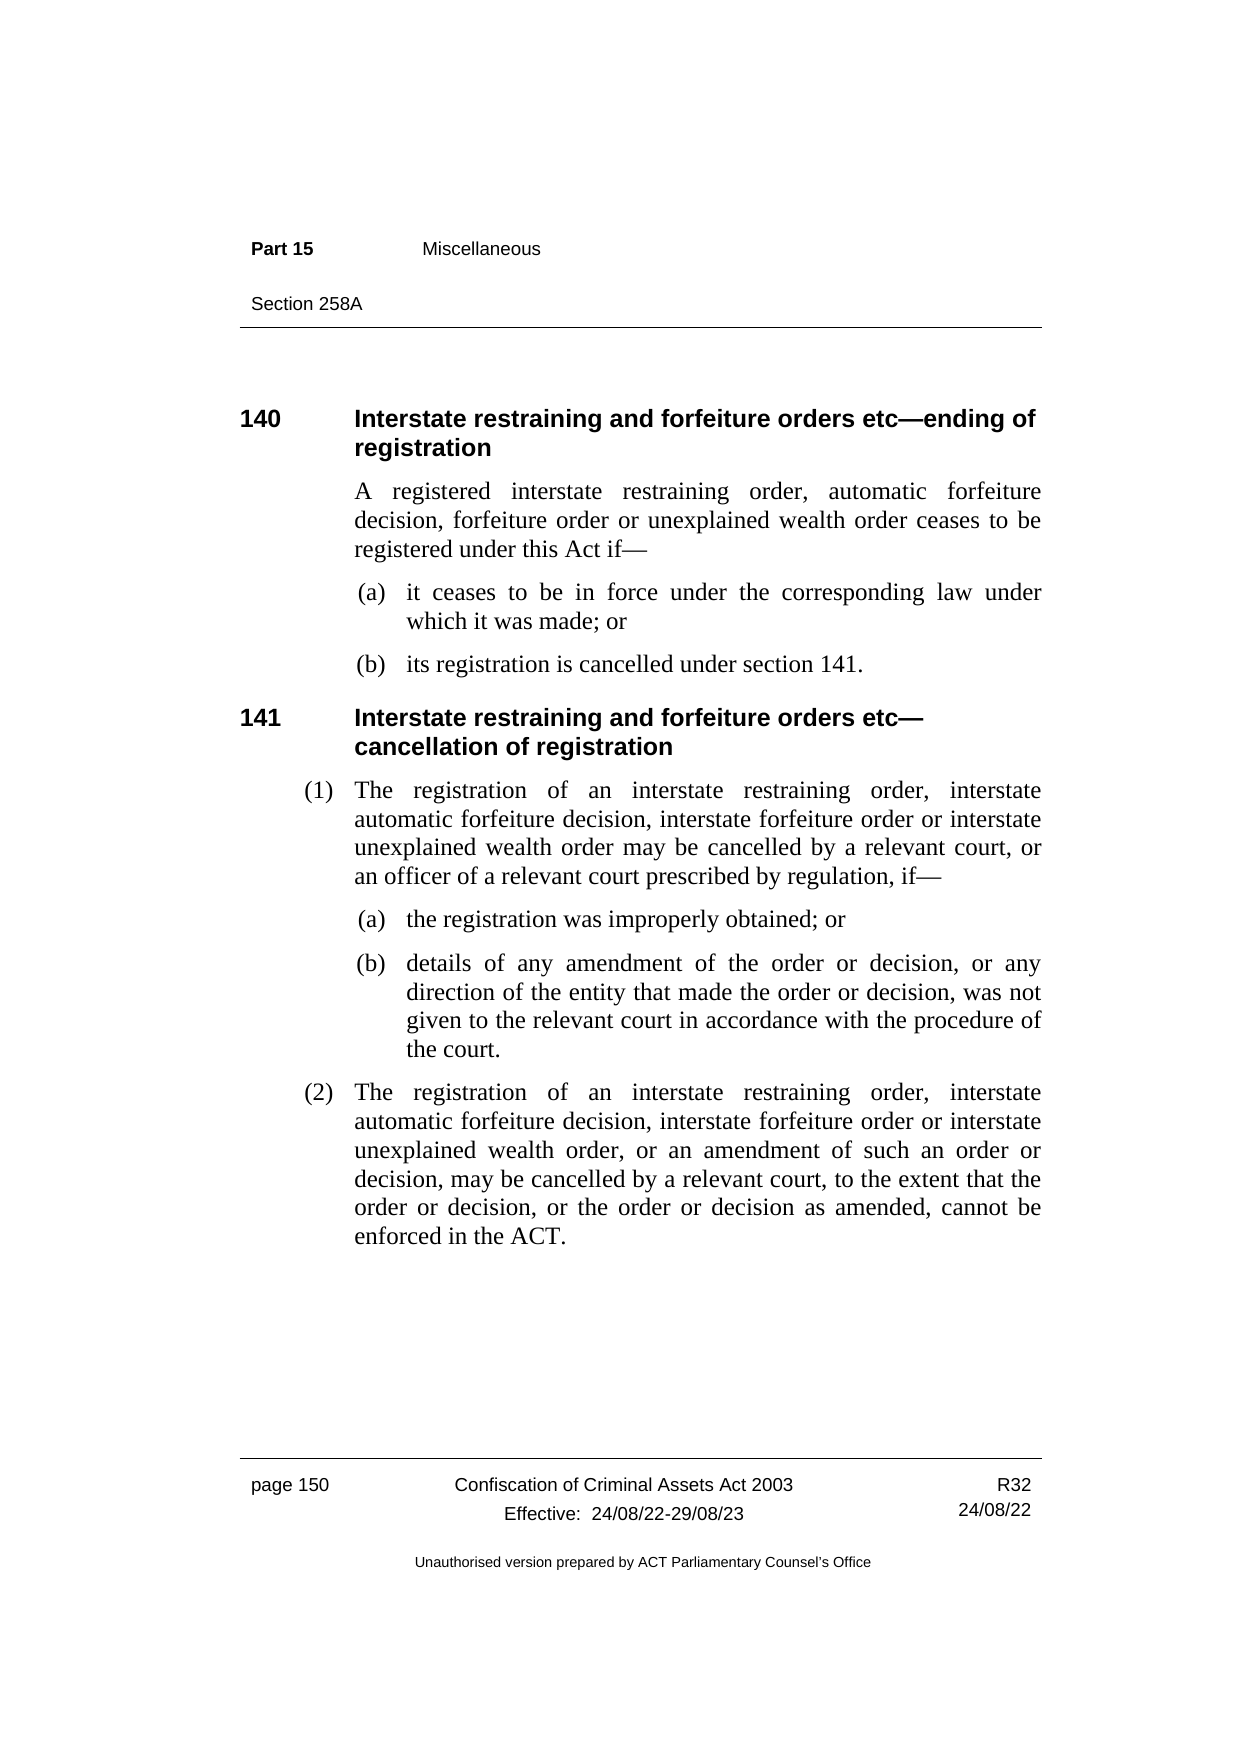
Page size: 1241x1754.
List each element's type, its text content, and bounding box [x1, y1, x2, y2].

text (a) it ceases to be in force under the corresponding law under which it was made; or [239, 577, 1042, 634]
text (1) The registration of an interstate restraining order, interstate automatic forfeiture decision, interstate forfeiture order or interstate unexplained wealth order may be cancelled by a relevant court, or an officer of a relevant court prescribed by regulation, if— [239, 775, 1042, 890]
text 141 Interstate restraining and forfeiture orders etc—cancellation of registration [239, 703, 1042, 760]
text A registered interstate restraining order, automatic forfeiture decision, forfeiture order or unexplained wealth order ceases to be registered under this Act if— [354, 476, 1042, 562]
text (2) The registration of an interstate restraining order, interstate automatic forfeiture decision, interstate forfeiture order or interstate unexplained wealth order, or an amendment of such an order or decision, may be cancelled by a relevant court, to the extent that the order or decision, or the order or decision as amended, cannot be enforced in the ACT. [239, 1077, 1042, 1250]
text (b) details of any amendment of the order or decision, or any direction of the entity that made the order or decision, was not given to the relevant court in accordance with the procedure of the court. [239, 948, 1042, 1063]
text (a) the registration was improperly obtained; or [239, 904, 1042, 933]
text 140 Interstate restraining and forfeiture orders etc—ending of registration [239, 404, 1042, 462]
text (b) its registration is cancelled under section 141. [239, 649, 1042, 678]
